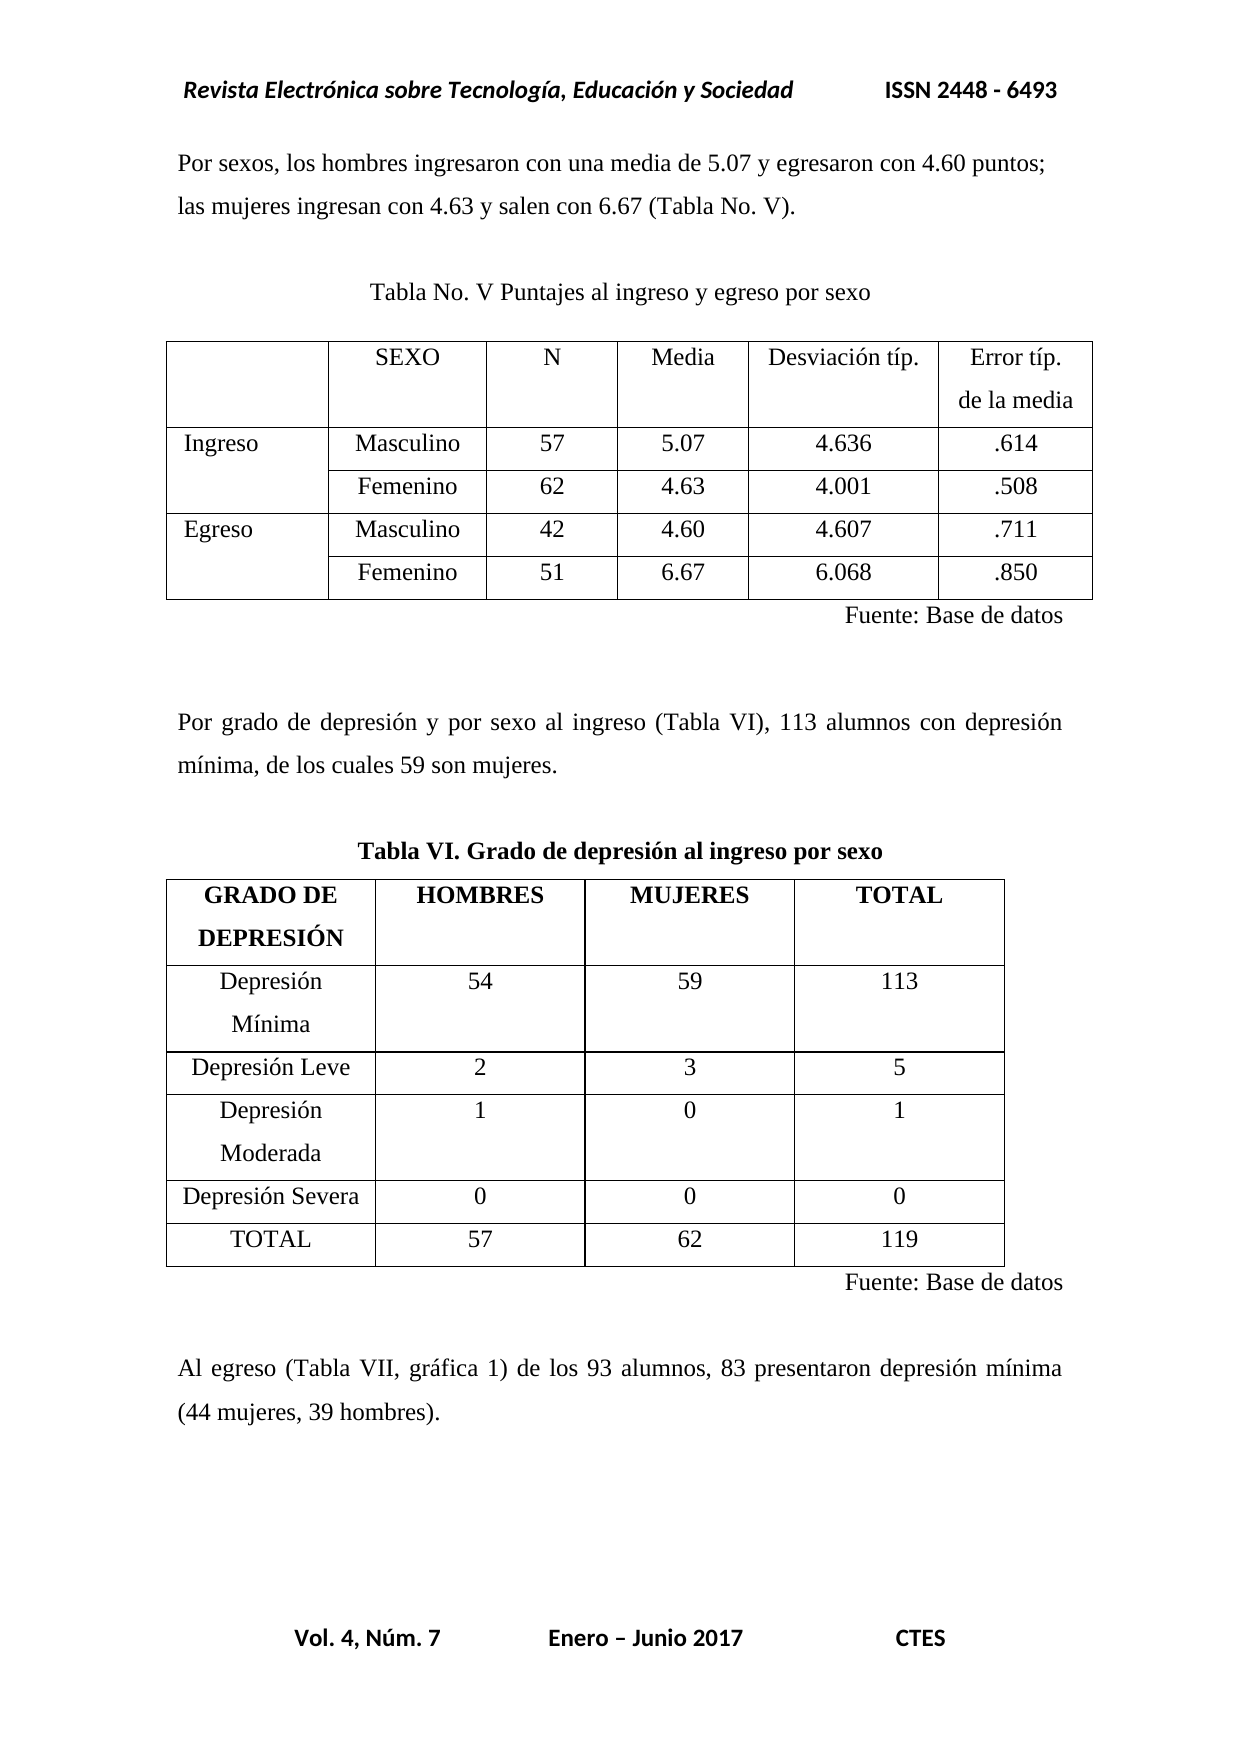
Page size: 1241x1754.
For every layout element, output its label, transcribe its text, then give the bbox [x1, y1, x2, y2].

text Fuente: Base de datos [177, 600, 1063, 628]
table_cell .508 [939, 471, 1092, 513]
table_cell 57 [487, 428, 617, 470]
table_cell Depresión Severa [167, 1181, 375, 1223]
table_cell 3 [586, 1053, 794, 1094]
table_cell 4.636 [749, 428, 938, 470]
table_cell 0 [795, 1181, 1004, 1223]
table_cell 57 [376, 1224, 584, 1266]
table_cell 2 [376, 1053, 584, 1094]
table_header Media [618, 342, 748, 427]
table_header N [487, 342, 617, 427]
table_cell Femenino [329, 557, 486, 599]
table_cell 62 [586, 1224, 794, 1266]
table_cell 113 [795, 966, 1004, 1051]
table_cell Depresión Moderada [167, 1095, 375, 1180]
table_cell 6.068 [749, 557, 938, 599]
text Por sexos, los hombres ingresaron con una media de 5.07 y egresaron con 4.60 puntos; las mujeres ingresan con 4.63 y salen con 6.67 (Tabla No. V). [177, 148, 1063, 219]
table_cell .711 [939, 514, 1092, 556]
table_cell 5 [795, 1053, 1004, 1094]
text Al egreso (Tabla VII, gráfica 1) de los 93 alumnos, 83 presentaron depresión mínima (44 mujeres, 39 hombres). [177, 1353, 1063, 1425]
table_cell Ingreso [167, 428, 328, 513]
table_cell 42 [487, 514, 617, 556]
table_cell 119 [795, 1224, 1004, 1266]
table_cell 51 [487, 557, 617, 599]
table_cell Depresión Mínima [167, 966, 375, 1051]
text Fuente: Base de datos [177, 1267, 1063, 1296]
table_cell Depresión Leve [167, 1053, 375, 1094]
subtitle Por grado de depresión y por sexo al ingreso (Tabla VI), 113 alumnos con depresión mínima, de los cuales 59 son mujeres. [177, 707, 1063, 779]
table_cell 59 [586, 966, 794, 1051]
table_header Error típ. de la media [939, 342, 1092, 427]
table_cell 4.607 [749, 514, 938, 556]
table_cell 4.60 [618, 514, 748, 556]
table_cell Egreso [167, 514, 328, 599]
table_cell Masculino [329, 514, 486, 556]
table_cell 4.001 [749, 471, 938, 513]
table_header MUJERES [586, 880, 794, 965]
text Tabla No. V Puntajes al ingreso y egreso por sexo [177, 277, 1063, 306]
table_cell 1 [376, 1095, 584, 1180]
table_cell Masculino [329, 428, 486, 470]
table_cell .850 [939, 557, 1092, 599]
table_header HOMBRES [376, 880, 584, 965]
table_cell Femenino [329, 471, 486, 513]
table_header TOTAL [795, 880, 1004, 965]
table_header [167, 342, 328, 427]
table_cell 54 [376, 966, 584, 1051]
table_cell 0 [586, 1181, 794, 1223]
table_cell 4.63 [618, 471, 748, 513]
table_cell 0 [586, 1095, 794, 1180]
table_header GRADO DE DEPRESIÓN [167, 880, 375, 965]
table_cell 5.07 [618, 428, 748, 470]
table_cell 0 [376, 1181, 584, 1223]
table_header Desviación típ. [749, 342, 938, 427]
table_cell .614 [939, 428, 1092, 470]
table_cell 6.67 [618, 557, 748, 599]
table_cell 62 [487, 471, 617, 513]
table_cell TOTAL [167, 1224, 375, 1266]
table_header SEXO [329, 342, 486, 427]
subtitle Tabla VI. Grado de depresión al ingreso por sexo [177, 836, 1063, 865]
table_cell 1 [795, 1095, 1004, 1180]
